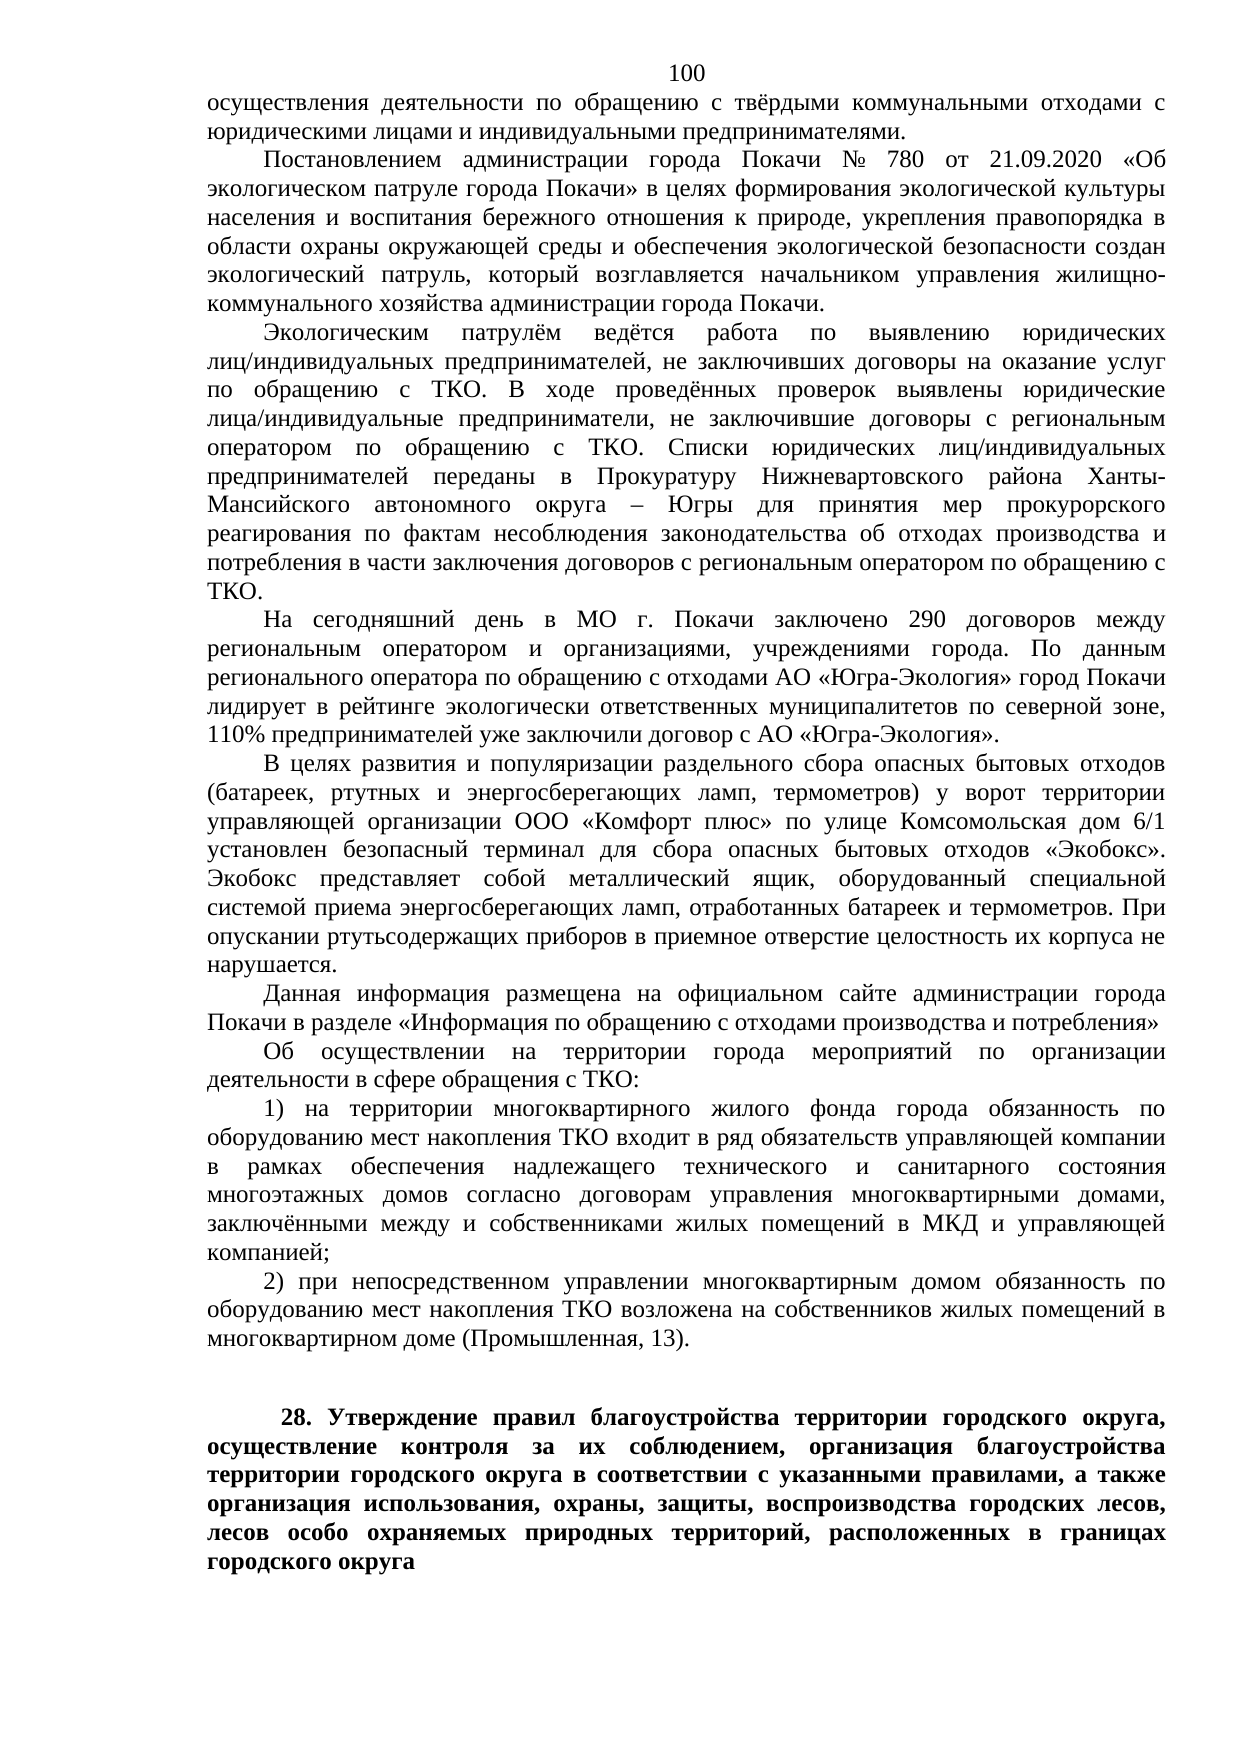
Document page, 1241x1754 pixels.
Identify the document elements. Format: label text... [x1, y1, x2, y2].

text 1) на территории многоквартирного жилого фонда города обязанность по оборудованию мест накопления ТКО входит в ряд обязательств управляющей компании в рамках обеспечения надлежащего технического и санитарного состояния многоэтажных домов согласно договорам управления многоквартирными домами, заключёнными между и собственниками жилых помещений в МКД и управляющей компанией; [207, 1093, 1167, 1266]
text Постановлением администрации города Покачи № 780 от 21.09.2020 «Об экологическом патруле города Покачи» в целях формирования экологической культуры населения и воспитания бережного отношения к природе, укрепления правопорядка в области охраны окружающей среды и обеспечения экологической безопасности создан экологический патруль, который возглавляется начальником управления жилищно-коммунального хозяйства администрации города Покачи. [207, 144, 1167, 317]
text На сегодняшний день в МО г. Покачи заключено 290 договоров между региональным оператором и организациями, учреждениями города. По данным регионального оператора по обращению с отходами АО «Югра-Экология» город Покачи лидирует в рейтинге экологически ответственных муниципалитетов по северной зоне, 110% предпринимателей уже заключили договор с АО «Югра-Экология». [207, 604, 1167, 748]
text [207, 87, 1167, 144]
text В целях развития и популяризации раздельного сбора опасных бытовых отходов (батареек, ртутных и энергосберегающих ламп, термометров) у ворот территории управляющей организации ООО «Комфорт плюс» по улице Комсомольская дом 6/1 установлен безопасный терминал для сбора опасных бытовых отходов «Экобокс». Экобокс представляет собой металлический ящик, оборудованный специальной системой приема энергосберегающих ламп, отработанных батареек и термометров. При опускании ртутьсодержащих приборов в приемное отверстие целостность их корпуса не нарушается. [207, 748, 1167, 978]
text Экологическим патрулём ведётся работа по выявлению юридических лиц/индивидуальных предпринимателей, не заключивших договоры на оказание услуг по обращению с ТКО. В ходе проведённых проверок выявлены юридические лица/индивидуальные предприниматели, не заключившие договоры с региональным оператором по обращению с ТКО. Списки юридических лиц/индивидуальных предпринимателей переданы в Прокуратуру Нижневартовского района Ханты-Мансийского автономного округа – Югры для принятия мер прокурорского реагирования по фактам несоблюдения законодательства об отходах производства и потребления в части заключения договоров с региональным оператором по обращению с ТКО. [207, 317, 1167, 604]
text Данная информация размещена на официальном сайте администрации города Покачи в разделе «Информация по обращению с отходами производства и потребления» [207, 978, 1167, 1036]
text 28. Утверждение правил благоустройства территории городского округа, осуществление контроля за их соблюдением, организация благоустройства территории городского округа в соответствии с указанными правилами, а также организация использования, охраны, защиты, воспроизводства городских лесов, лесов особо охраняемых природных территорий, расположенных в границах городского округа [207, 1402, 1167, 1574]
text 2) при непосредственном управлении многоквартирным домом обязанность по оборудованию мест накопления ТКО возложена на собственников жилых помещений в многоквартирном доме (Промышленная, 13). [207, 1266, 1167, 1352]
text Об осуществлении на территории города мероприятий по организации деятельности в сфере обращения с ТКО: [207, 1036, 1167, 1093]
